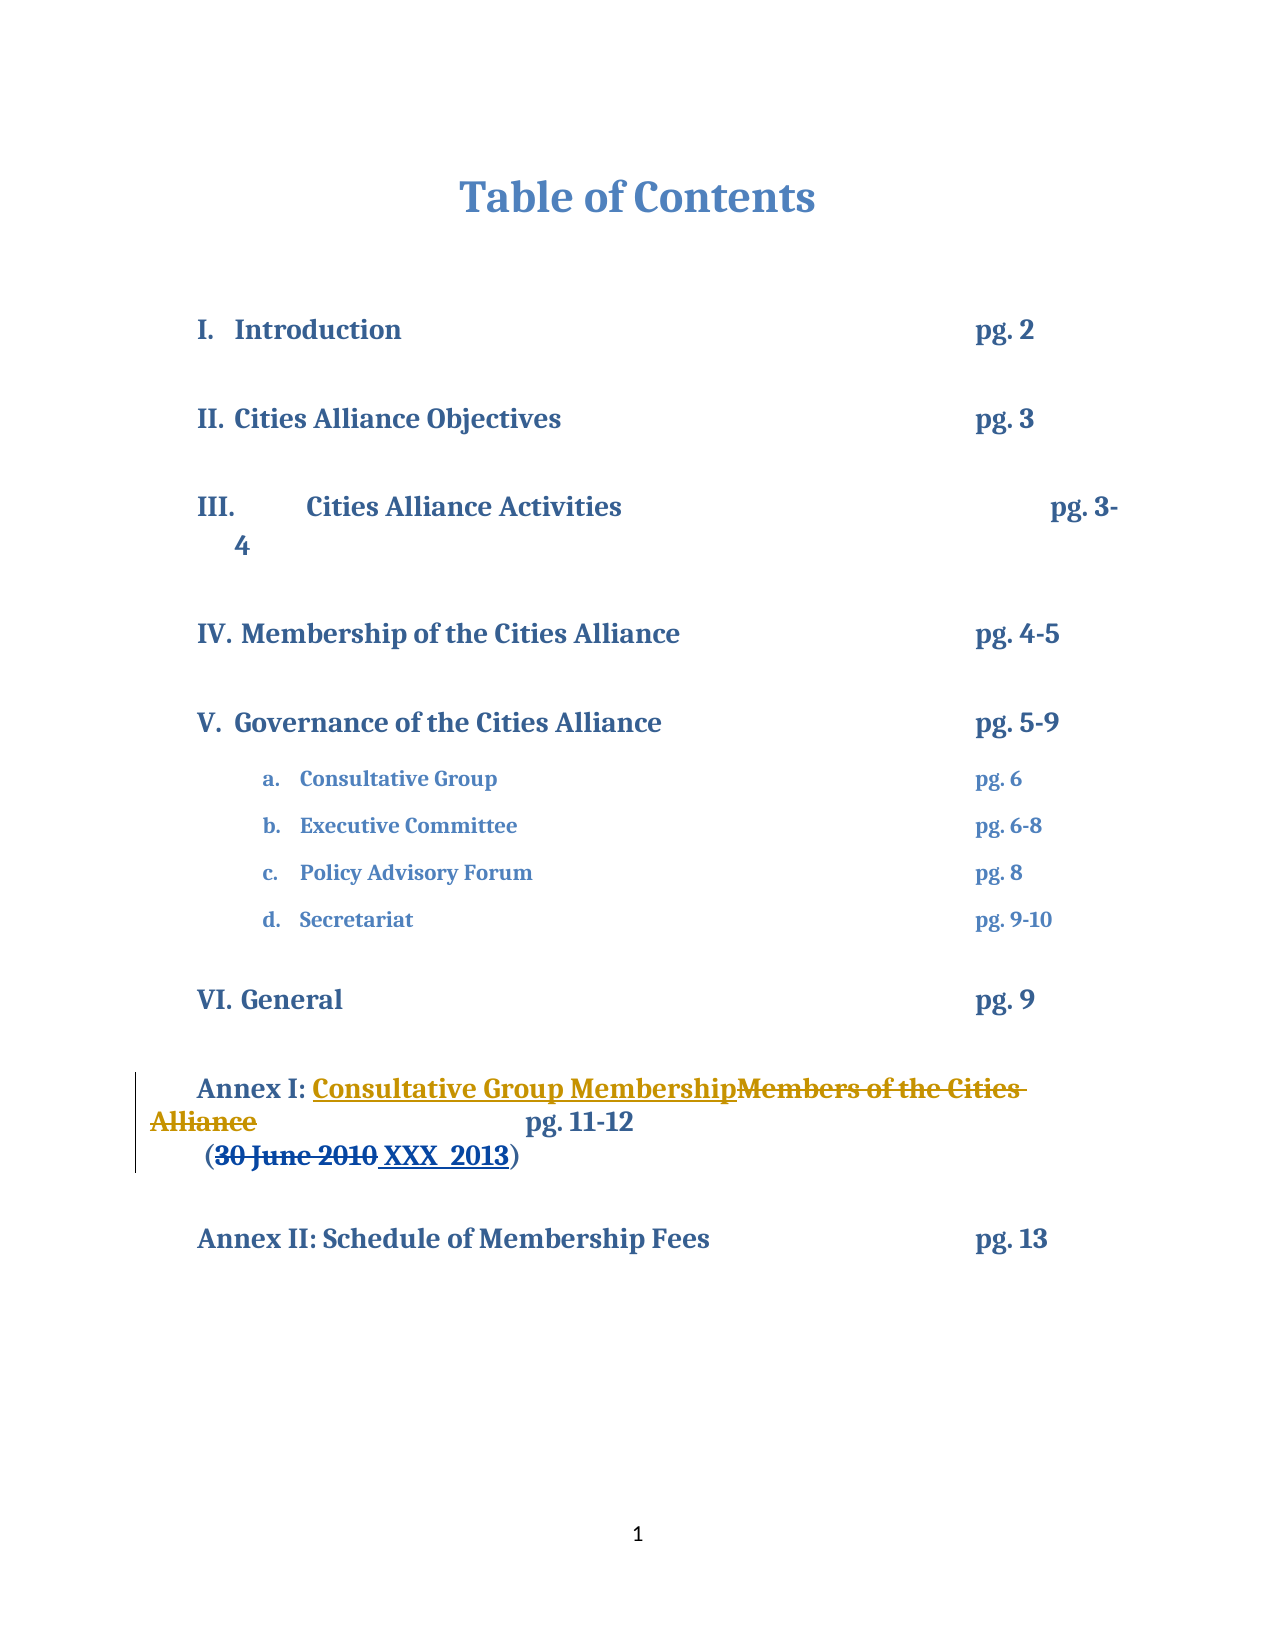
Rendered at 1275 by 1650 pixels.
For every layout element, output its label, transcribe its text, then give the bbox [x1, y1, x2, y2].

subtitle Table of Contents [150, 171, 1125, 223]
subtitle Governance of the Cities Alliance pg. 5-9 [197, 706, 1125, 740]
subtitle General pg. 9 [197, 983, 1125, 1017]
subtitle Secretariat pg. 9-10 [262, 907, 1125, 933]
subtitle Cities Alliance Objectives pg. 3 [197, 402, 1125, 436]
subtitle Annex II: Schedule of Membership Fees pg. 13 [150, 1223, 1125, 1256]
subtitle Consultative Group pg. 6 [262, 766, 1125, 792]
subtitle Membership of the Cities Alliance pg. 4-5 [197, 618, 1125, 651]
subtitle () [150, 1139, 1125, 1173]
subtitle Annex I: pg. 11-12 [150, 1072, 1125, 1139]
subtitle Introduction pg. 2 [197, 313, 1125, 347]
subtitle Policy Advisory Forum pg. 8 [262, 860, 1125, 886]
subtitle Cities Alliance Activities pg. 3-4 [197, 491, 1125, 563]
subtitle Executive Committee pg. 6-8 [262, 813, 1125, 839]
